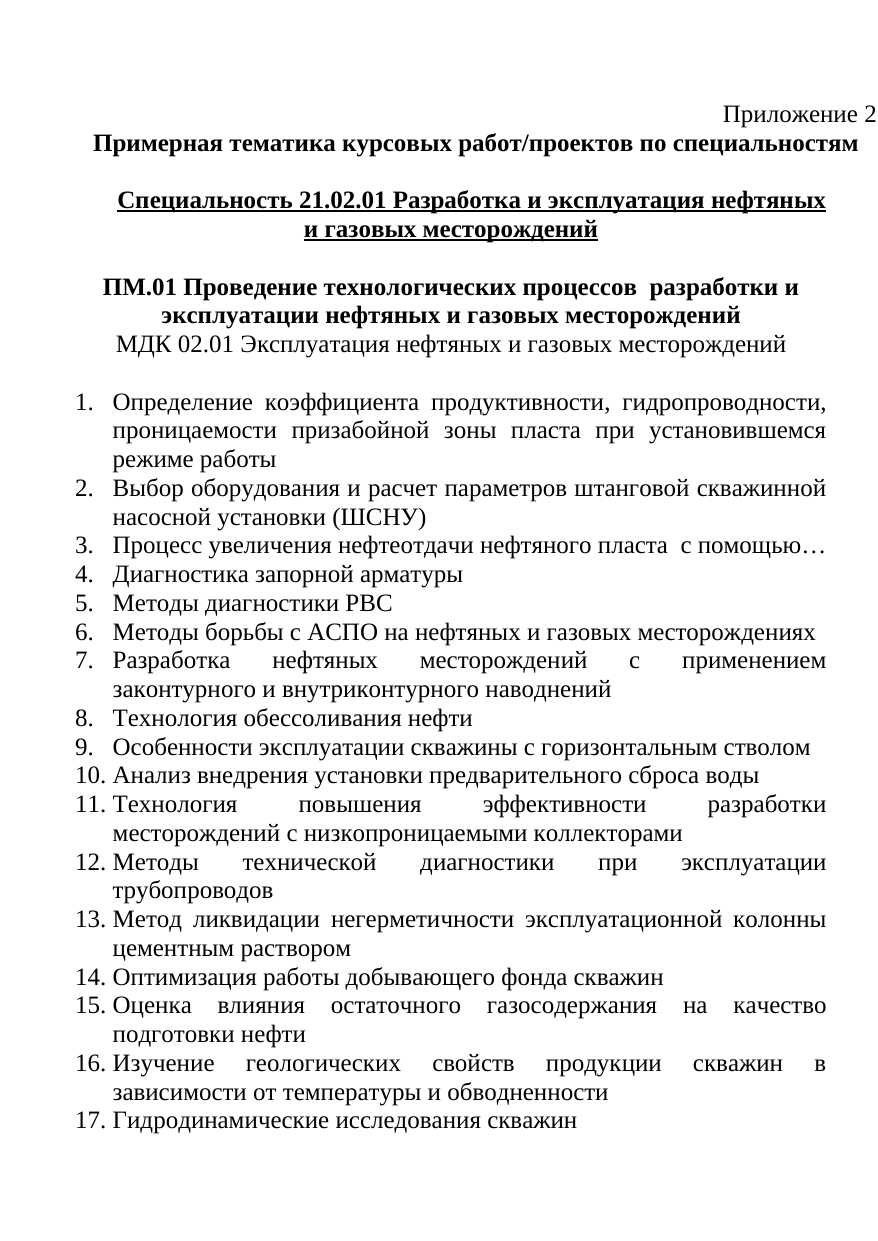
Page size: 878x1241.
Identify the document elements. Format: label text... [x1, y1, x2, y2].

list Выбор оборудования и расчет параметров штанговой скважинной насосной установки (ШСНУ) [75, 473, 827, 530]
text ПМ.01 Проведение технологических процессов разработки и эксплуатации нефтяных и газовых месторождений [75, 272, 827, 329]
list Процесс увеличения нефтеотдачи нефтяного пласта с помощью… [75, 530, 827, 559]
list Особенности эксплуатации скважины с горизонтальным стволом [75, 732, 827, 760]
list Методы диагностики РВС [75, 588, 827, 617]
list Оптимизация работы добывающего фонда скважин [75, 962, 827, 990]
list Анализ внедрения установки предварительного сброса воды [75, 760, 827, 789]
list Метод ликвидации негерметичности эксплуатационной колонны цементным раствором [75, 904, 827, 962]
list Оценка влияния остаточного газосодержания на качество подготовки нефти [75, 990, 827, 1048]
list Разработка нефтяных месторождений с применением законтурного и внутриконтурного наводнений [75, 645, 827, 703]
text Примерная тематика курсовых работ/проектов по специальностям [75, 128, 877, 157]
list Гидродинамические исследования скважин [75, 1105, 827, 1134]
text Приложение 2 [75, 99, 877, 128]
list Методы борьбы с АСПО на нефтяных и газовых месторождениях [75, 617, 827, 645]
list Технология обессоливания нефти [75, 703, 827, 732]
text Специальность 21.02.01 Разработка и эксплуатация нефтяных и газовых месторождений [75, 185, 827, 243]
list Диагностика запорной арматуры [75, 559, 827, 588]
list Изучение геологических свойств продукции скважин в зависимости от температуры и обводненности [75, 1048, 827, 1105]
list Методы технической диагностики при эксплуатации трубопроводов [75, 847, 827, 904]
list Технология повышения эффективности разработки месторождений с низкопроницаемыми коллекторами [75, 789, 827, 847]
text МДК 02.01 Эксплуатация нефтяных и газовых месторождений [75, 329, 827, 358]
list Определение коэффициента продуктивности, гидропроводности, проницаемости призабойной зоны пласта при установившемся режиме работы [75, 387, 827, 473]
